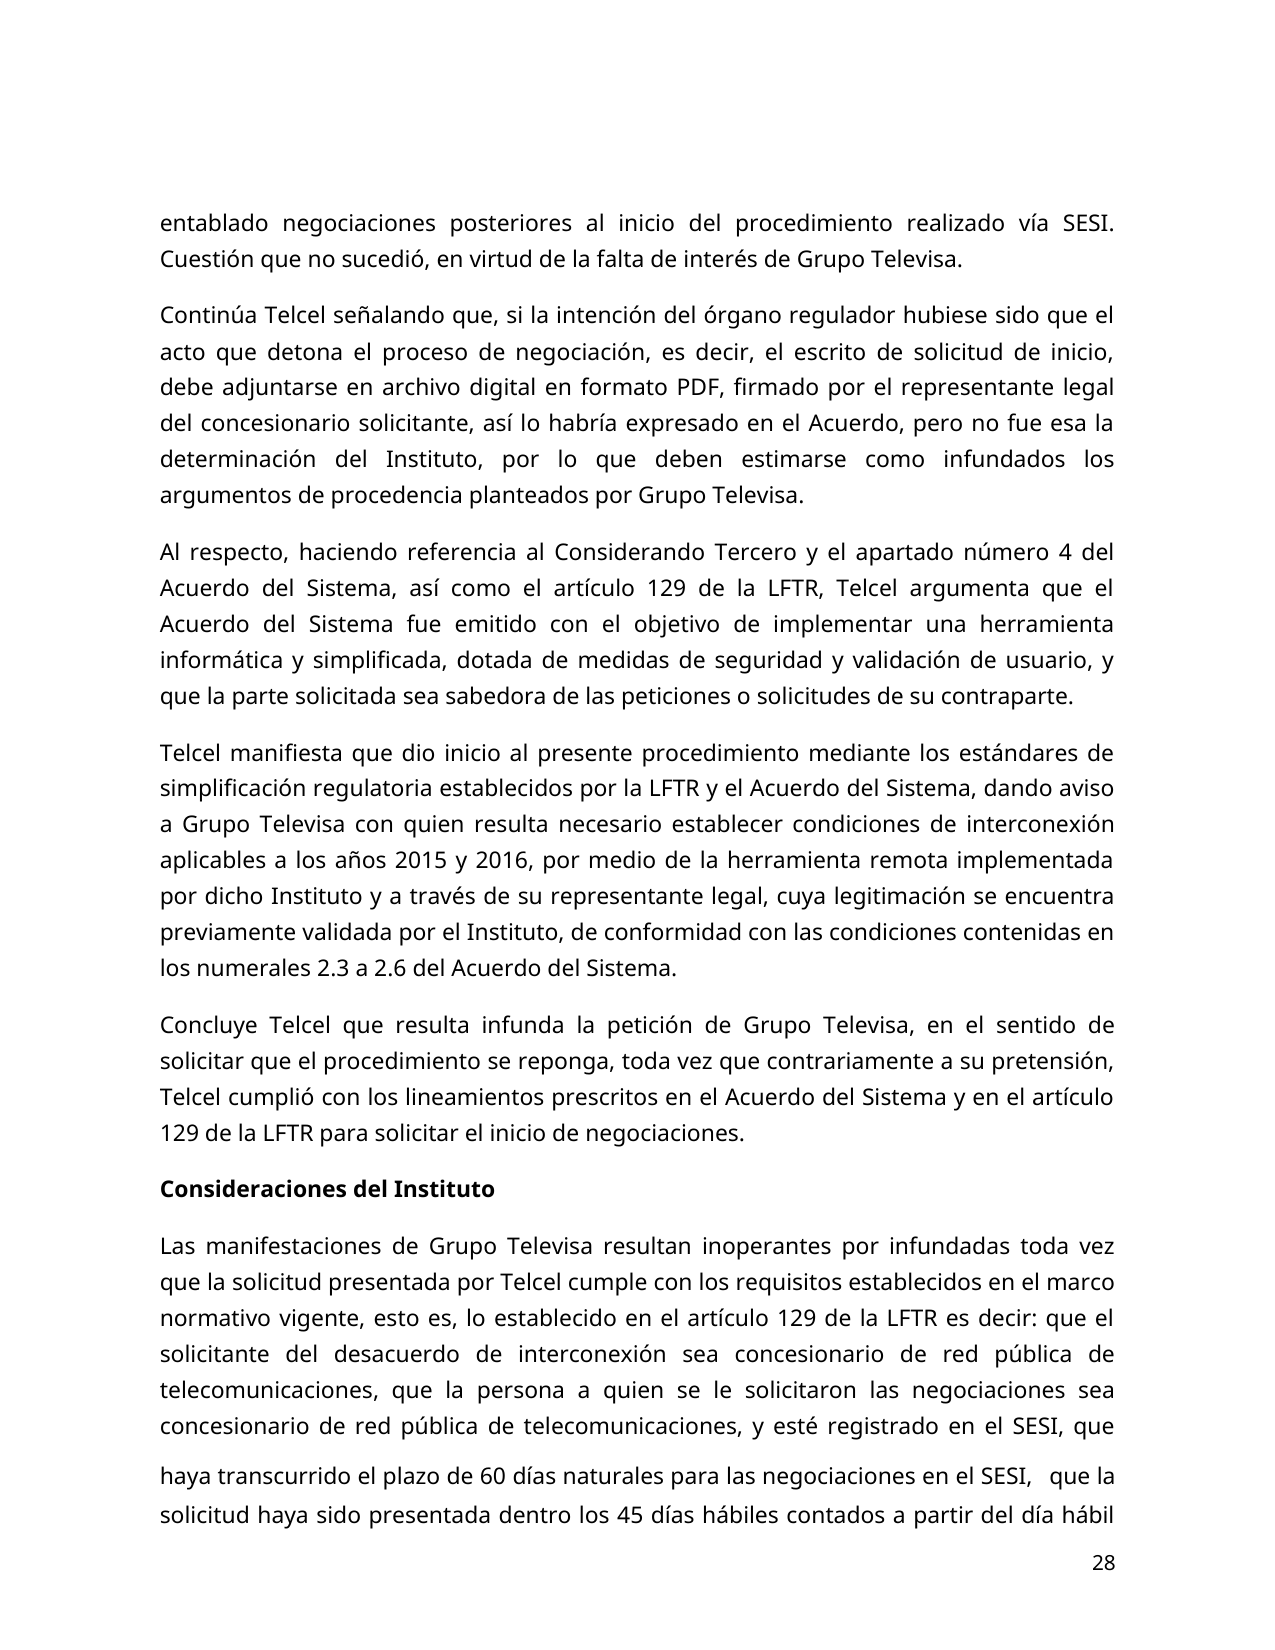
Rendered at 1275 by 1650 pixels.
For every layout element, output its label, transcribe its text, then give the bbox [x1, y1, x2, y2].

text Concluye Telcel que resulta infunda la petición de Grupo Televisa, en el sentido de solicitar que el procedimiento se reponga, toda vez que contrariamente a su pretensión, Telcel cumplió con los lineamientos prescritos en el Acuerdo del Sistema y en el artículo 129 de la LFTR para solicitar el inicio de negociaciones. [159, 1009, 1116, 1148]
text Continúa Telcel señalando que, si la intención del órgano regulador hubiese sido que el acto que detona el proceso de negociación, es decir, el escrito de solicitud de inicio, debe adjuntarse en archivo digital en formato PDF, firmado por el representante legal del concesionario solicitante, así lo habría expresado en el Acuerdo, pero no fue esa la determinación del Instituto, por lo que deben estimarse como infundados los argumentos de procedencia planteados por Grupo Televisa. [159, 299, 1116, 510]
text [159, 1230, 1116, 1530]
text Al respecto, haciendo referencia al Considerando Tercero y el apartado número 4 del Acuerdo del Sistema, así como el artículo 129 de la LFTR, Telcel argumenta que el Acuerdo del Sistema fue emitido con el objetivo de implementar una herramienta informática y simplificada, dotada de medidas de seguridad y validación de usuario, y que la parte solicitada sea sabedora de las peticiones o solicitudes de su contraparte. [159, 536, 1116, 711]
text Consideraciones del Instituto [159, 1173, 1116, 1205]
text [159, 207, 1116, 274]
text Telcel manifiesta que dio inicio al presente procedimiento mediante los estándares de simplificación regulatoria establecidos por la LFTR y el Acuerdo del Sistema, dando aviso a Grupo Televisa con quien resulta necesario establecer condiciones de interconexión aplicables a los años 2015 y 2016, por medio de la herramienta remota implementada por dicho Instituto y a través de su representante legal, cuya legitimación se encuentra previamente validada por el Instituto, de conformidad con las condiciones contenidas en los numerales 2.3 a 2.6 del Acuerdo del Sistema. [159, 736, 1116, 983]
